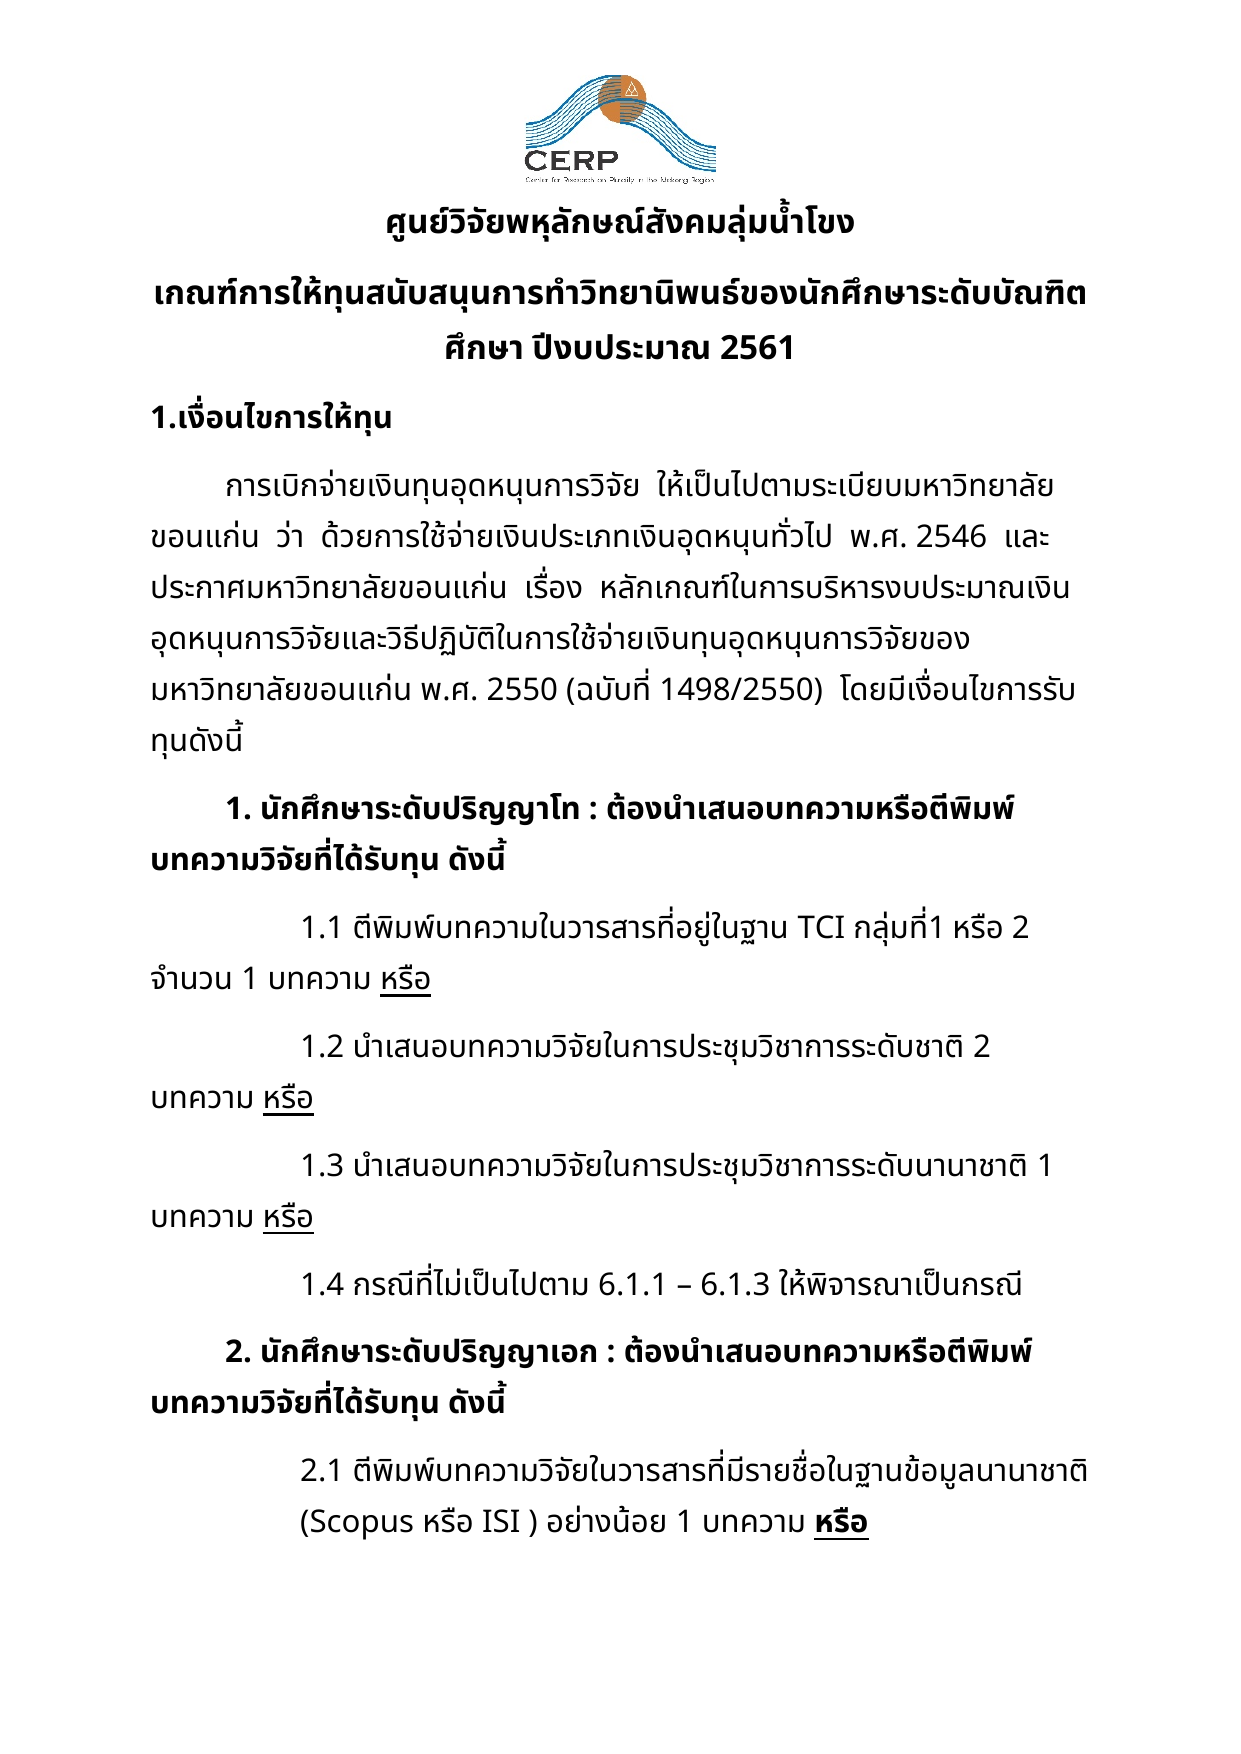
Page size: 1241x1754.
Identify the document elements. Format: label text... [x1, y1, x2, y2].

text 1.1 ตีพิมพ์บทความในวารสารที่อยู่ในฐาน TCI กลุ่มที่1หรือ 2 จำนวน 1 บทความ หรือ [150, 904, 1090, 1003]
text 1.3 นำเสนอบทความวิจัยในการประชุมวิชาการระดับนานาชาติ 1 บทความ หรือ [150, 1143, 1090, 1241]
text ศูนย์วิจัยพหุลักษณ์สังคมลุ่มน้ำโขง [150, 198, 1090, 249]
text 1. นักศึกษาระดับปริญญาโท : ต้องนำเสนอบทความหรือตีพิมพ์บทความวิจัยที่ได้รับทุน ดังนี้ [150, 786, 1090, 884]
text เกณฑ์การให้ทุนสนับสนุนการทำวิทยานิพนธ์ของนักศึกษาระดับบัณฑิตศึกษา ปีงบประมาณ 2561 [150, 269, 1090, 374]
text 1.เงื่อนไขการให้ทุน [150, 395, 1090, 442]
text 1.4 กรณีที่ไม่เป็นไปตาม 6.1.1 – 6.1.3 ให้พิจารณาเป็นกรณี [150, 1261, 1090, 1309]
text 1.2 นำเสนอบทความวิจัยในการประชุมวิชาการระดับชาติ 2 บทความ หรือ [150, 1024, 1090, 1122]
text การเบิกจ่ายเงินทุนอุดหนุนการวิจัย ให้เป็นไปตามระเบียบมหาวิทยาลัยขอนแก่น ว่า ด้วยการใช้จ่ายเงินประเภทเงินอุดหนุนทั่วไป พ.ศ. 2546 และประกาศมหาวิทยาลัยขอนแก่น เรื่อง หลักเกณฑ์ในการบริหารงบประมาณเงินอุดหนุนการวิจัยและวิธีปฏิบัติในการใช้จ่ายเงินทุนอุดหนุนการวิจัยของมหาวิทยาลัยขอนแก่น พ.ศ. 2550 (ฉบับที่ 1498/2550) โดยมีเงื่อนไขการรับทุนดังนี้ [150, 463, 1090, 765]
picture [523, 75, 717, 194]
text 2.1 ตีพิมพ์บทความวิจัยในวารสารที่มีรายชื่อในฐานข้อมูลนานาชาติ (Scopus หรือ ISI ) อย่างน้อย 1 บทความ หรือ [300, 1448, 1090, 1547]
text 2. นักศึกษาระดับปริญญาเอก : ต้องนำเสนอบทความหรือตีพิมพ์บทความวิจัยที่ได้รับทุน ดังนี้ [150, 1329, 1090, 1428]
